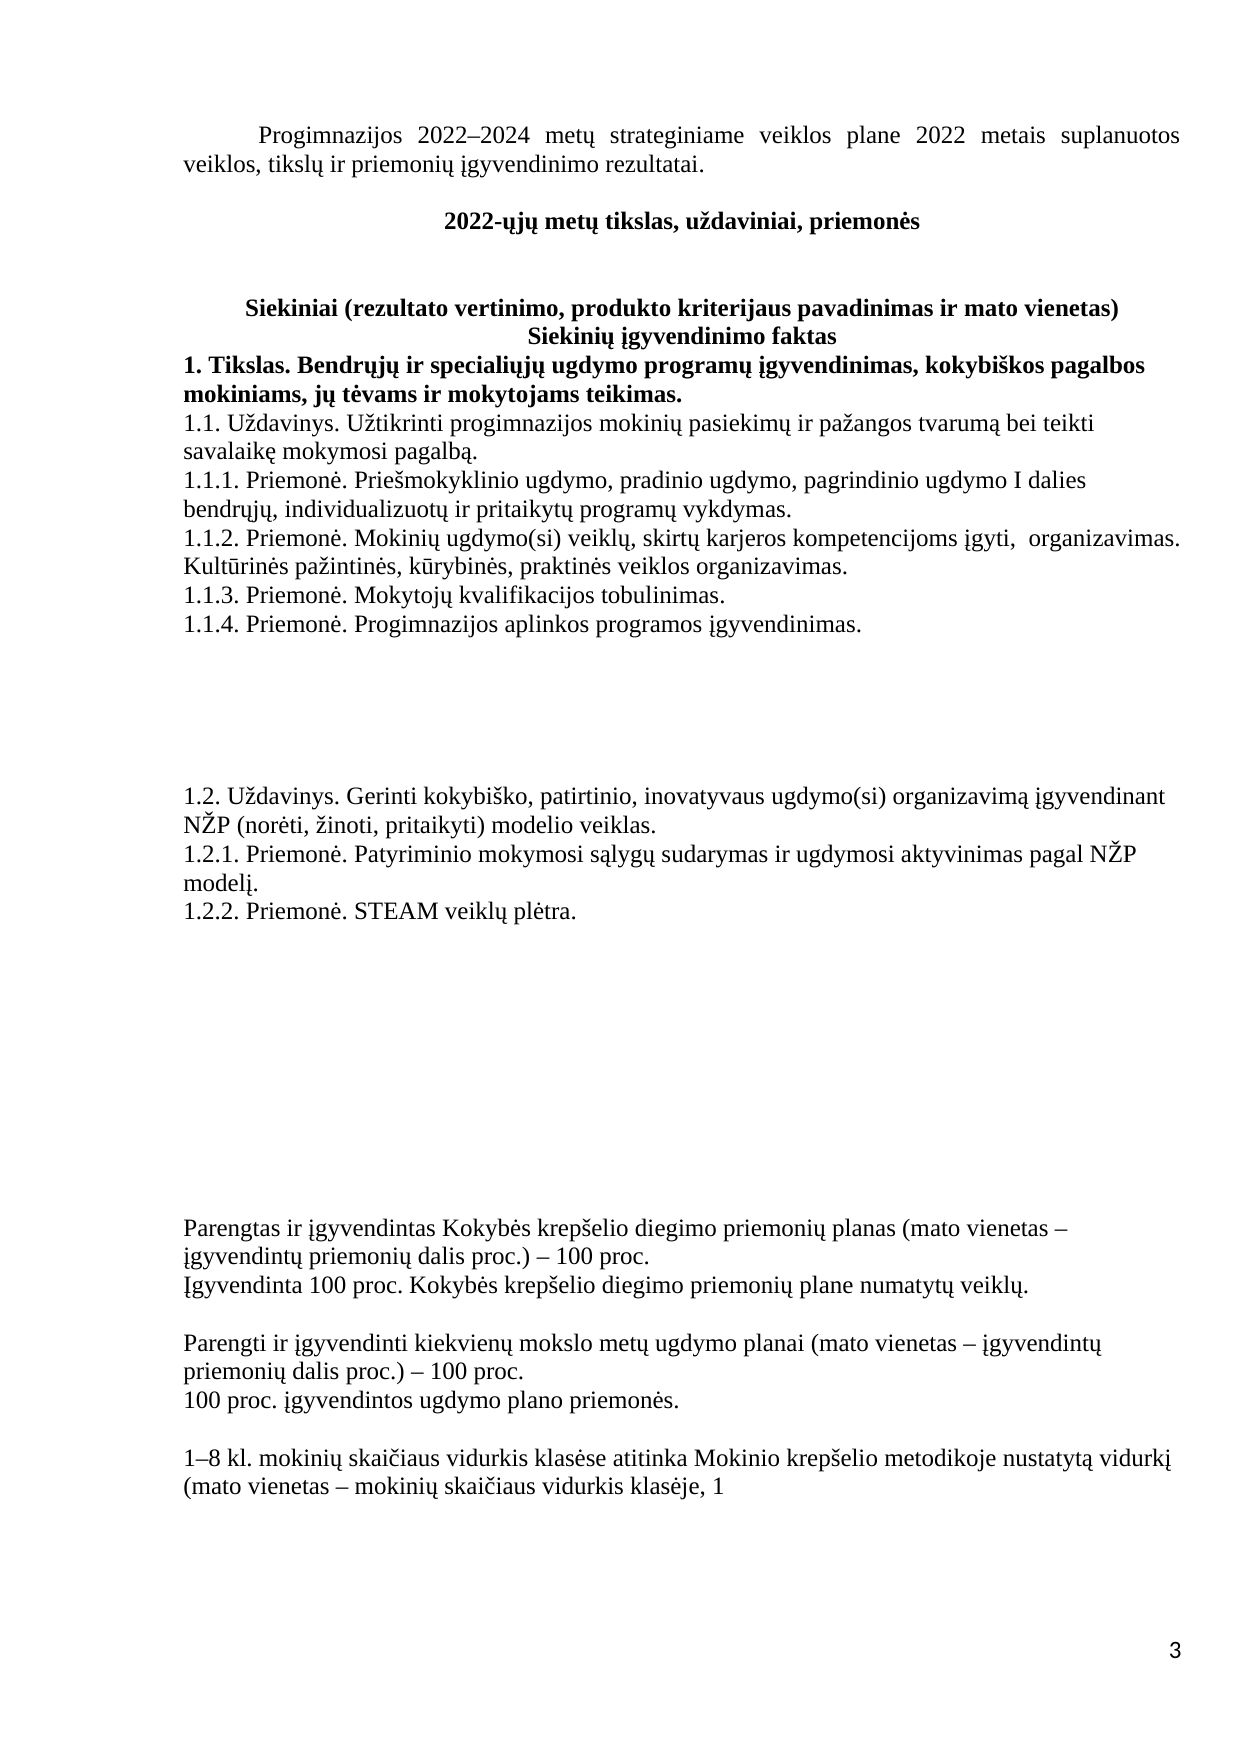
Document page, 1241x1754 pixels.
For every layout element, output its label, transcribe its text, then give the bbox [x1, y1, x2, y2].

text Progimnazijos 2022–2024 metų strateginiame veiklos plane 2022 metais suplanuotos veiklos, tikslų ir priemonių įgyvendinimo rezultatai. [183, 120, 1181, 178]
